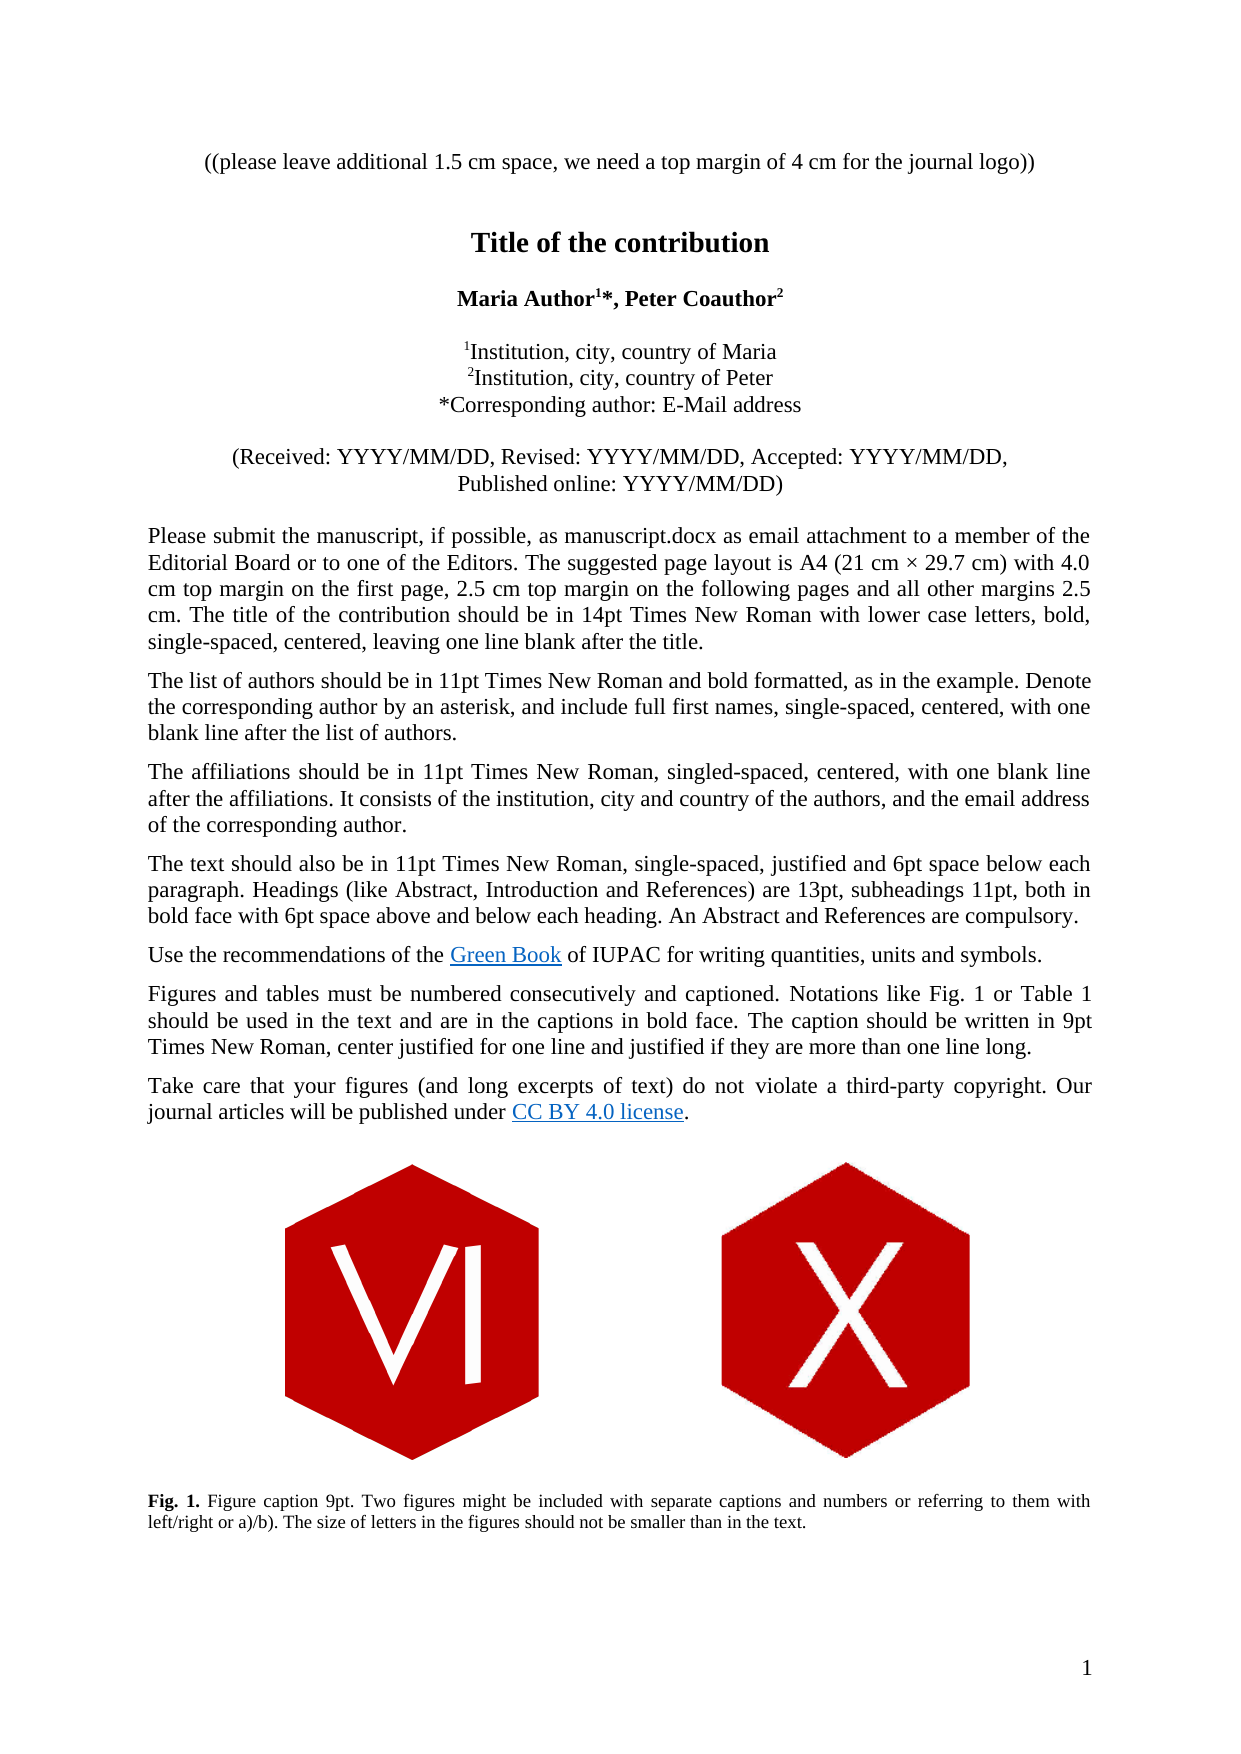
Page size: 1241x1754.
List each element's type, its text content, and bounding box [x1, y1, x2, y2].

text Title of the contribution [148, 225, 1092, 259]
text (Received: YYYY/MM/DD, Revised: YYYY/MM/DD, Accepted: YYYY/MM/DD, Published online: YYYY/MM/DD) [148, 443, 1092, 496]
text 1Institution, city, country of Maria [148, 338, 1092, 364]
text *Corresponding author: E-Mail address [148, 391, 1092, 417]
text Figures and tables must be numbered consecutively and captioned. Notations like Fig. 1 or Table 1 should be used in the text and are in the captions in bold face. The caption should be written in 9pt Times New Roman, center justified for one line and justified if they are more than one line long. [148, 980, 1092, 1059]
text Please submit the manuscript, if possible, as manuscript.docx as email attachment to a member of the Editorial Board or to one of the Editors. The suggested page layout is A4 (21 cm × 29.7 cm) with 4.0 cm top margin on the first page, 2.5 cm top margin on the following pages and all other margins 2.5 cm. The title of the contribution should be in 14pt Times New Roman with lower case letters, bold, single-spaced, centered, leaving one line blank after the title. [148, 522, 1092, 654]
text 2Institution, city, country of Peter [148, 364, 1092, 391]
text Maria Author1*, Peter Coauthor2 [148, 285, 1092, 312]
text The list of authors should be in 11pt Times New Roman and bold formatted, as in the example. Denote the corresponding author by an asterisk, and include full first names, single-spaced, centered, with one blank line after the list of authors. [148, 667, 1092, 746]
text Use the recommendations of the Green Book of IUPAC for writing quantities, units and symbols. [148, 941, 1092, 968]
text The affiliations should be in 11pt Times New Roman, singled-spaced, centered, with one blank line after the affiliations. It consists of the institution, city and country of the authors, and the email address of the corresponding author. [148, 758, 1092, 837]
text The text should also be in 11pt Times New Roman, single-spaced, justified and 6pt space below each paragraph. Headings (like Abstract, Introduction and References) are 13pt, subheadings 11pt, both in bold face with 6pt space above and below each heading. An Abstract and References are compulsory. [148, 850, 1092, 929]
text Fig. 1. Figure caption 9pt. Two figures might be included with separate captions and numbers or referring to them with left/right or a)/b). The size of letters in the figures should not be smaller than in the text. [148, 1137, 1092, 1533]
picture [285, 1164, 539, 1460]
text ((please leave additional 1.5 cm space, we need a top margin of 4 cm for the journal logo)) [148, 148, 1092, 174]
text Take care that your figures (and long excerpts of text) do not violate a third-party copyright. Our journal articles will be published under CC BY 4.0 license. [148, 1072, 1092, 1124]
